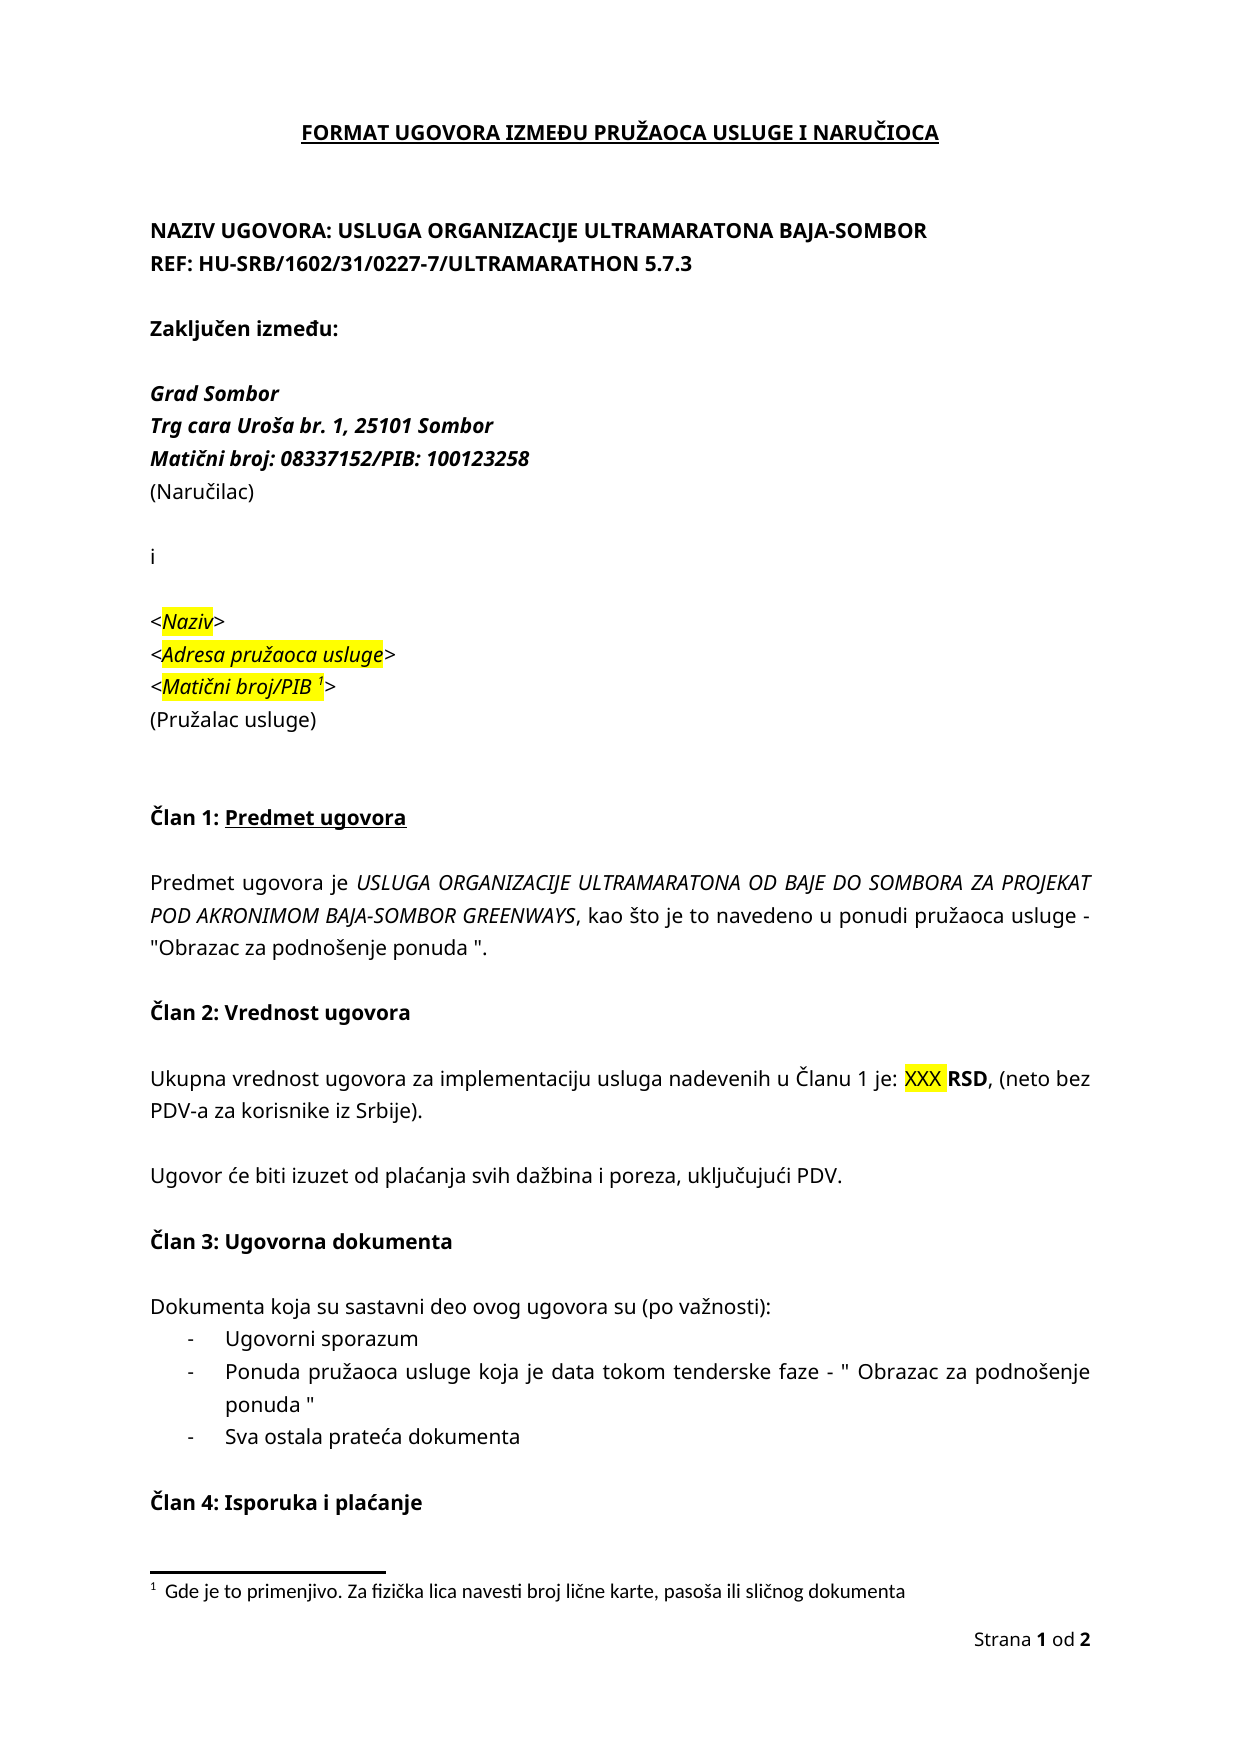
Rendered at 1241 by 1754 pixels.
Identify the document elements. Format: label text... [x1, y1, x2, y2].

text Član 3: Ugovorna dokumenta [150, 1227, 1090, 1255]
text Predmet ugovora je USLUGA ORGANIZACIJE ULTRAMARATONA OD BAJE DO SOMBORA ZA PROJEKAT POD AKRONIMOM BAJA-SOMBOR GREENWAYS, kao što je to navedeno u ponudi pružaoca usluge - "Obrazac za podnošenje ponuda ". [150, 868, 1090, 962]
text Grad Sombor [150, 379, 1090, 407]
text (Naručilac) [150, 477, 1090, 505]
text FORMAT UGOVORA IZMEĐU PRUŽAOCA USLUGE I NARUČIOCA [150, 118, 1090, 147]
text NAZIV UGOVORA: USLUGA ORGANIZACIJE ULTRAMARATONA BAJA-SOMBOR [150, 216, 1090, 244]
list Sva ostala prateća dokumenta [187, 1422, 1090, 1451]
text Matični broj: 08337152/PIB: 100123258 [150, 444, 1090, 473]
text <Adresa pružaoca usluge> [383, 640, 1090, 668]
text Dokumenta koja su sastavni deo ovog ugovora su (po važnosti): [150, 1292, 1090, 1320]
text Član 2: Vrednost ugovora [150, 998, 1090, 1027]
text Član 1: Predmet ugovora [150, 803, 1090, 831]
text Zaključen između: [150, 314, 1090, 342]
text Trg cara Uroša br. 1, 25101 Sombor [150, 412, 1090, 440]
text <Naziv> [213, 607, 1090, 636]
list Ugovorni sporazum [187, 1324, 1090, 1353]
text i [150, 542, 1090, 571]
text Ugovor će biti izuzet od plaćanja svih dažbina i poreza, uključujući PDV. [150, 1162, 1090, 1190]
text (Pružalac usluge) [150, 705, 1090, 733]
text Član 4: Isporuka i plaćanje [150, 1488, 1090, 1516]
list Ponuda pružaoca usluge koja je data tokom tenderske faze - " Obrazac za podnošenje ponuda " [187, 1357, 1090, 1418]
text Ukupna vrednost ugovora za implementaciju usluga nadevenih u Članu 1 je: XXX RSD, (neto bez PDV-a za korisnike iz Srbije). [150, 1064, 1090, 1125]
text REF: HU-SRB/1602/31/0227-7/ULTRAMARATHON 5.7.3 [150, 249, 1090, 277]
text <Matični broj/PIB > [150, 672, 1090, 701]
